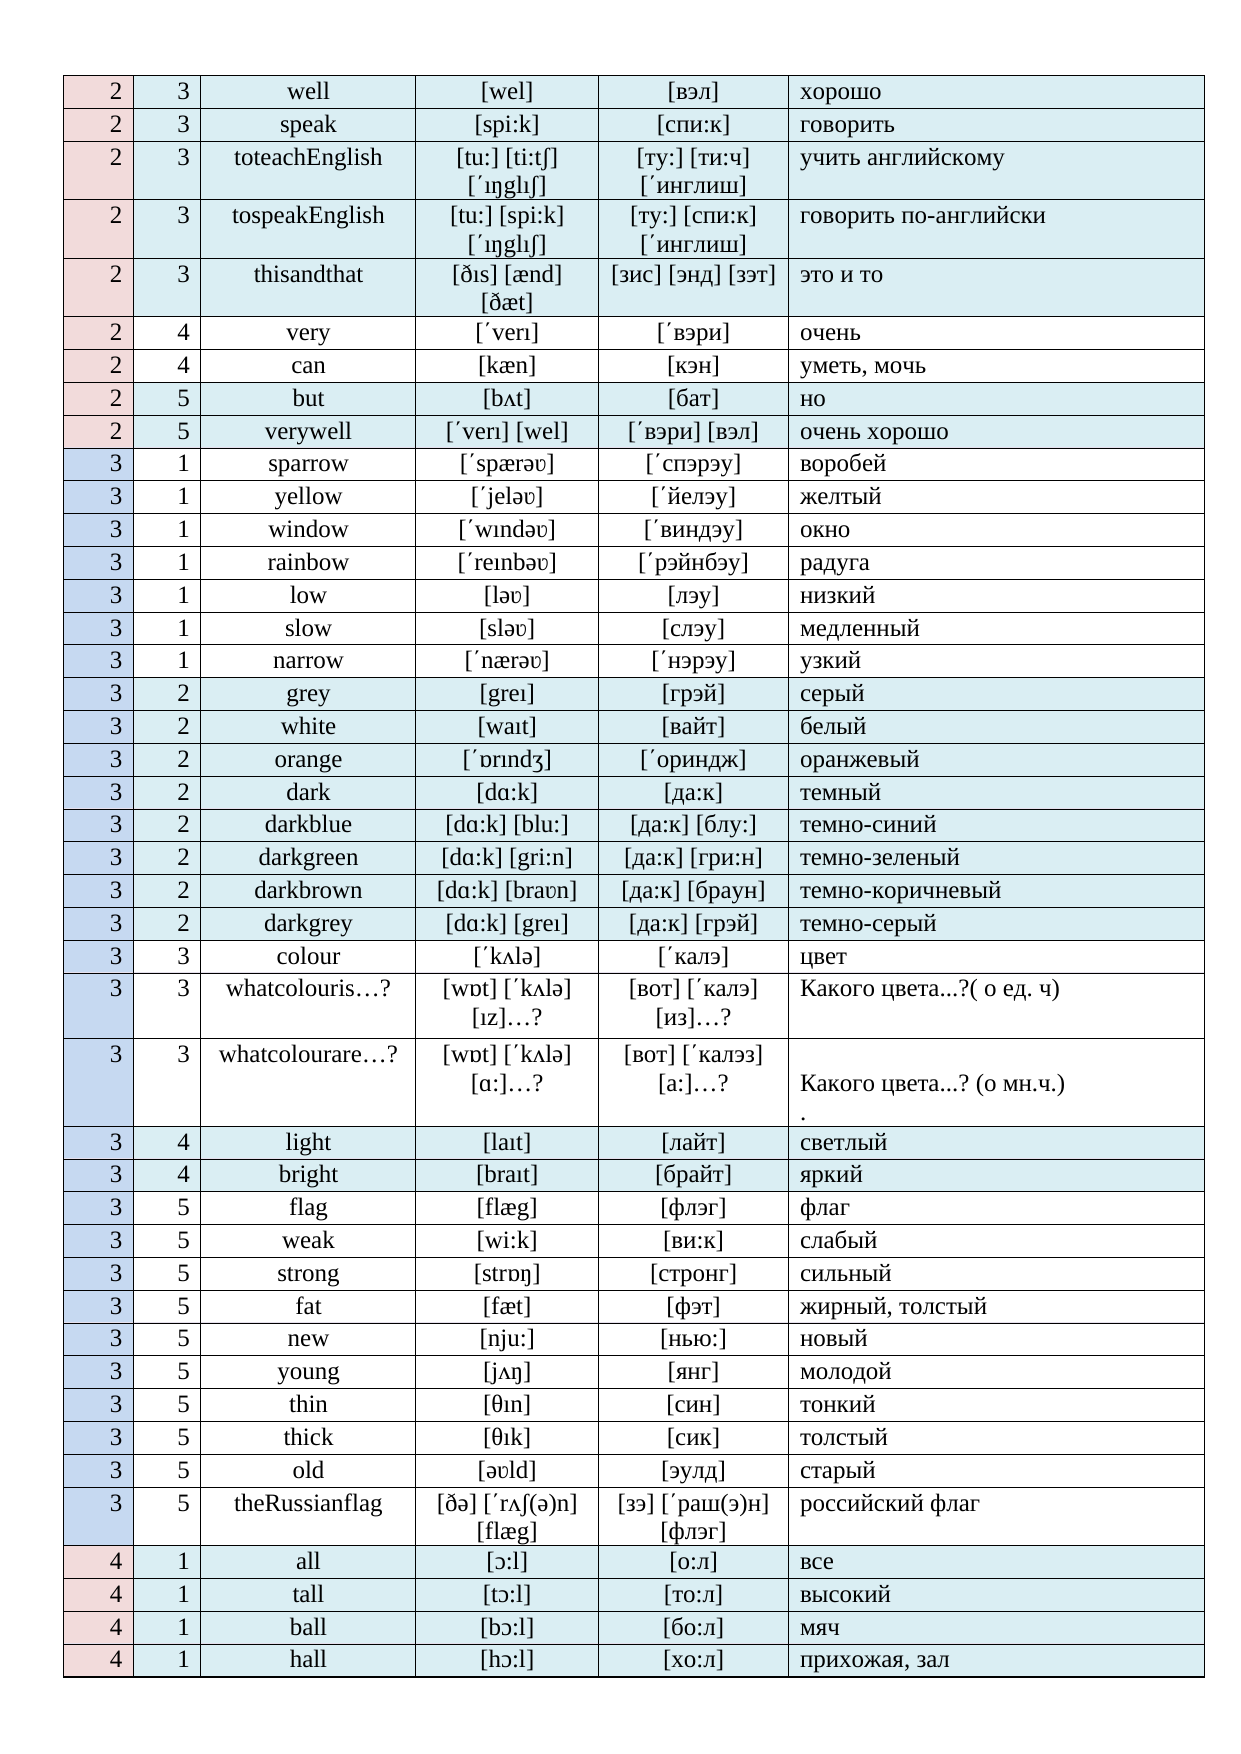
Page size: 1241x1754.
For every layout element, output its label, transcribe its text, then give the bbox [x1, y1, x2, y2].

table_cell fat [201, 1291, 415, 1322]
table_cell darkgrey [201, 908, 415, 940]
table_cell 2 [64, 76, 133, 108]
table_cell темный [789, 777, 1204, 808]
table_cell 3 [134, 941, 200, 972]
table_cell но [789, 383, 1204, 415]
table_cell white [201, 711, 415, 743]
table_cell [ʹspærəʋ] [416, 449, 598, 480]
table_cell очень хорошо [789, 416, 1204, 447]
table_cell 4 [134, 317, 200, 349]
table_cell thisandthat [201, 259, 415, 316]
table_cell 2 [134, 744, 200, 776]
table_cell [ʹвиндэу] [599, 514, 788, 546]
table_cell 3 [64, 744, 133, 776]
table_cell все [789, 1546, 1204, 1578]
table_cell [dɑ:k] [416, 777, 598, 808]
table_cell 3 [64, 810, 133, 841]
table_cell [зис] [энд] [зэт] [599, 259, 788, 316]
table_cell [син] [599, 1389, 788, 1421]
table_cell 2 [134, 842, 200, 874]
table_cell яркий [789, 1160, 1204, 1191]
table_cell [ʹnærəʋ] [416, 645, 598, 677]
table_cell [грэй] [599, 678, 788, 710]
table_cell узкий [789, 645, 1204, 677]
table_cell [laıt] [416, 1127, 598, 1158]
table_cell темно-зеленый [789, 842, 1204, 874]
table_cell [greı] [416, 678, 598, 710]
table_cell ball [201, 1612, 415, 1643]
table_cell 2 [134, 810, 200, 841]
table_cell [ʹориндж] [599, 744, 788, 776]
table_cell [ту:] [ти:ч] [ʹинглиш] [599, 142, 788, 199]
table_cell радуга [789, 547, 1204, 579]
table_cell 3 [64, 908, 133, 940]
table_cell 3 [64, 974, 133, 1038]
table_cell 3 [64, 613, 133, 644]
table_cell [янг] [599, 1356, 788, 1388]
table_cell старый [789, 1455, 1204, 1487]
table_cell tospeakEnglish [201, 200, 415, 258]
table_cell [dɑ:k] [greı] [416, 908, 598, 940]
table_cell weak [201, 1225, 415, 1257]
table_cell 1 [134, 580, 200, 612]
table_cell all [201, 1546, 415, 1578]
table_cell тонкий [789, 1389, 1204, 1421]
table_cell 1 [134, 514, 200, 546]
table_cell [tɔ:l] [416, 1579, 598, 1611]
table_cell 4 [64, 1612, 133, 1643]
table_cell [wi:k] [416, 1225, 598, 1257]
table_cell [ʹспэрэу] [599, 449, 788, 480]
table_cell толстый [789, 1422, 1204, 1454]
table_cell theRussianflag [201, 1488, 415, 1545]
table_cell 2 [64, 109, 133, 141]
table_cell [ʹвэри] [599, 317, 788, 349]
table_cell yellow [201, 481, 415, 513]
table_cell [эулд] [599, 1455, 788, 1487]
table_cell 3 [64, 1160, 133, 1191]
table_cell учить английскому [789, 142, 1204, 199]
table_cell окно [789, 514, 1204, 546]
table_cell 3 [64, 1039, 133, 1126]
table_cell 3 [64, 547, 133, 579]
table_cell [ɔ:l] [416, 1546, 598, 1578]
table_cell orange [201, 744, 415, 776]
table_cell жирный, толстый [789, 1291, 1204, 1322]
table_cell говорить по-английски [789, 200, 1204, 258]
table_cell light [201, 1127, 415, 1158]
table_cell darkblue [201, 810, 415, 841]
table_cell [ləʋ] [416, 580, 598, 612]
table_cell [ʹverı] [416, 317, 598, 349]
table_cell [spi:k] [416, 109, 598, 141]
table_cell bright [201, 1160, 415, 1191]
table_cell [ʹverı] [wel] [416, 416, 598, 447]
table_cell [hɔ:l] [416, 1645, 598, 1676]
table_cell светлый [789, 1127, 1204, 1158]
table_cell Какого цвета...?( о ед. ч) [789, 974, 1204, 1038]
table_cell [ʹkʌlə] [416, 941, 598, 972]
table_cell [flæg] [416, 1192, 598, 1224]
table_cell young [201, 1356, 415, 1388]
table_cell 3 [64, 711, 133, 743]
table_cell молодой [789, 1356, 1204, 1388]
table_cell [fæt] [416, 1291, 598, 1322]
table_cell [ʹйелэу] [599, 481, 788, 513]
table_cell уметь, мочь [789, 350, 1204, 382]
table_cell 2 [134, 711, 200, 743]
table_cell высокий [789, 1579, 1204, 1611]
table_cell 5 [134, 383, 200, 415]
table_cell [tu:] [spi:k] [ʹıŋglıʃ] [416, 200, 598, 258]
table_cell 3 [64, 1389, 133, 1421]
table_cell низкий [789, 580, 1204, 612]
table_cell speak [201, 109, 415, 141]
table_cell желтый [789, 481, 1204, 513]
table_cell [спи:к] [599, 109, 788, 141]
table_cell 4 [134, 1160, 200, 1191]
table_cell сильный [789, 1258, 1204, 1290]
table_cell 5 [134, 1455, 200, 1487]
table_cell 3 [64, 678, 133, 710]
table_cell 3 [64, 941, 133, 972]
table_cell Какого цвета...? (о мн.ч.) . [789, 1039, 1204, 1126]
table_cell [θın] [416, 1389, 598, 1421]
table_cell flag [201, 1192, 415, 1224]
table_cell but [201, 383, 415, 415]
table_cell 3 [134, 142, 200, 199]
table_cell [лайт] [599, 1127, 788, 1158]
table_cell [waıt] [416, 711, 598, 743]
table_cell whatcolouris…? [201, 974, 415, 1038]
table_cell 3 [134, 109, 200, 141]
table_cell белый [789, 711, 1204, 743]
table_cell well [201, 76, 415, 108]
table_cell [бат] [599, 383, 788, 415]
table_cell темно-коричневый [789, 875, 1204, 907]
table_cell [слэу] [599, 613, 788, 644]
table_cell [bɔ:l] [416, 1612, 598, 1643]
table_cell [о:л] [599, 1546, 788, 1578]
table_cell 2 [64, 142, 133, 199]
table_cell 3 [134, 974, 200, 1038]
table_cell 4 [134, 1127, 200, 1158]
table_cell 3 [134, 76, 200, 108]
table_cell [брайт] [599, 1160, 788, 1191]
table_cell 2 [64, 259, 133, 316]
table_cell [ʹнэрэу] [599, 645, 788, 677]
table_cell 5 [134, 1389, 200, 1421]
table_cell very [201, 317, 415, 349]
table_cell [bʌt] [416, 383, 598, 415]
table_cell grey [201, 678, 415, 710]
table_cell [ʹreınbəʋ] [416, 547, 598, 579]
table_cell флаг [789, 1192, 1204, 1224]
table_cell darkgreen [201, 842, 415, 874]
table_cell [jʌŋ] [416, 1356, 598, 1388]
table_cell [да:к] [гри:н] [599, 842, 788, 874]
table_cell 1 [134, 1612, 200, 1643]
table_cell 2 [64, 383, 133, 415]
table_cell мяч [789, 1612, 1204, 1643]
table_cell hall [201, 1645, 415, 1676]
table_cell colour [201, 941, 415, 972]
table_cell [əʋld] [416, 1455, 598, 1487]
table_cell thin [201, 1389, 415, 1421]
table_cell 3 [64, 1356, 133, 1388]
table_cell [фэт] [599, 1291, 788, 1322]
table_cell воробей [789, 449, 1204, 480]
table_cell [кэн] [599, 350, 788, 382]
table_cell [braıt] [416, 1160, 598, 1191]
table_cell хорошо [789, 76, 1204, 108]
table_cell [вайт] [599, 711, 788, 743]
table_cell [kæn] [416, 350, 598, 382]
table_cell 5 [134, 1258, 200, 1290]
table_cell 3 [134, 1039, 200, 1126]
table_cell 3 [64, 1488, 133, 1545]
table_cell [wɒt] [ʹkʌlə] [ɑ:]…? [416, 1039, 598, 1126]
table_cell 5 [134, 1225, 200, 1257]
table_cell [да:к] [браун] [599, 875, 788, 907]
table_cell strong [201, 1258, 415, 1290]
table_cell tall [201, 1579, 415, 1611]
table_cell 1 [134, 645, 200, 677]
table_cell [вот] [ʹкалэз] [а:]…? [599, 1039, 788, 1126]
table_cell darkbrown [201, 875, 415, 907]
table_cell 3 [64, 1455, 133, 1487]
table_cell toteachEnglish [201, 142, 415, 199]
table_cell 1 [134, 449, 200, 480]
table_cell [вэл] [599, 76, 788, 108]
table_cell [ʹкалэ] [599, 941, 788, 972]
table_cell [флэг] [599, 1192, 788, 1224]
table_cell 5 [134, 1324, 200, 1355]
table_cell 1 [134, 547, 200, 579]
table_cell [tu:] [ti:tʃ] [ʹıŋglıʃ] [416, 142, 598, 199]
table_cell [лэу] [599, 580, 788, 612]
table_cell 1 [134, 1579, 200, 1611]
table_cell серый [789, 678, 1204, 710]
table_cell [ʹjeləʋ] [416, 481, 598, 513]
table_cell 1 [134, 613, 200, 644]
table_cell 3 [64, 449, 133, 480]
table_cell цвет [789, 941, 1204, 972]
table_cell 2 [64, 317, 133, 349]
table_cell [ʹрэйнбэу] [599, 547, 788, 579]
table_cell 3 [134, 259, 200, 316]
table_cell 3 [64, 1422, 133, 1454]
table_cell говорить [789, 109, 1204, 141]
table_cell 3 [64, 1225, 133, 1257]
table_cell 1 [134, 1546, 200, 1578]
table_cell слабый [789, 1225, 1204, 1257]
table_cell 2 [64, 416, 133, 447]
table_cell 2 [134, 777, 200, 808]
table_cell [dɑ:k] [braʋn] [416, 875, 598, 907]
table_cell 3 [64, 481, 133, 513]
table_cell sparrow [201, 449, 415, 480]
table_cell 2 [134, 875, 200, 907]
table_cell [wel] [416, 76, 598, 108]
table_cell [nju:] [416, 1324, 598, 1355]
table_cell [sləʋ] [416, 613, 598, 644]
table_cell 5 [134, 1488, 200, 1545]
table_cell 2 [64, 200, 133, 258]
table_cell оранжевый [789, 744, 1204, 776]
table_cell российский флаг [789, 1488, 1204, 1545]
table_cell [то:л] [599, 1579, 788, 1611]
table_cell 3 [64, 1324, 133, 1355]
table_cell прихожая, зал [789, 1645, 1204, 1676]
table_cell [зэ] [ʹраш(э)н] [флэг] [599, 1488, 788, 1545]
table_cell 3 [64, 1192, 133, 1224]
table_cell 3 [64, 1258, 133, 1290]
table_cell [да:к] [грэй] [599, 908, 788, 940]
table_cell новый [789, 1324, 1204, 1355]
table_cell 3 [64, 514, 133, 546]
table_cell 5 [134, 1192, 200, 1224]
table_cell 3 [64, 777, 133, 808]
table_cell 4 [64, 1579, 133, 1611]
table_cell [сик] [599, 1422, 788, 1454]
table_cell темно-серый [789, 908, 1204, 940]
table_cell slow [201, 613, 415, 644]
table_cell [ви:к] [599, 1225, 788, 1257]
table_cell 3 [64, 1291, 133, 1322]
table_cell темно-синий [789, 810, 1204, 841]
table_cell 4 [64, 1546, 133, 1578]
table_cell 4 [134, 350, 200, 382]
table_cell 3 [64, 842, 133, 874]
table_cell 3 [64, 875, 133, 907]
table_cell low [201, 580, 415, 612]
table_cell 3 [64, 580, 133, 612]
table_cell [ʹwındəʋ] [416, 514, 598, 546]
table_cell 2 [134, 678, 200, 710]
table_cell [бо:л] [599, 1612, 788, 1643]
table_cell rainbow [201, 547, 415, 579]
table_cell 3 [64, 645, 133, 677]
table_cell [ðıs] [ænd] [ðæt] [416, 259, 598, 316]
table_cell 1 [134, 1645, 200, 1676]
table_cell медленный [789, 613, 1204, 644]
table_cell [ʹɒrındʒ] [416, 744, 598, 776]
table_cell 5 [134, 416, 200, 447]
table_cell new [201, 1324, 415, 1355]
table_cell [wɒt] [ʹkʌlə] [ız]…? [416, 974, 598, 1038]
table_cell [нью:] [599, 1324, 788, 1355]
table_cell old [201, 1455, 415, 1487]
table_cell это и то [789, 259, 1204, 316]
table_cell 3 [134, 200, 200, 258]
table_cell [θık] [416, 1422, 598, 1454]
table_cell [ʹвэри] [вэл] [599, 416, 788, 447]
table_cell 4 [64, 1645, 133, 1676]
table_cell 5 [134, 1422, 200, 1454]
table_cell window [201, 514, 415, 546]
table_cell очень [789, 317, 1204, 349]
table_cell [strɒŋ] [416, 1258, 598, 1290]
table_cell can [201, 350, 415, 382]
table_cell [да:к] [блу:] [599, 810, 788, 841]
table_cell [вот] [ʹкалэ] [из]…? [599, 974, 788, 1038]
table_cell 3 [64, 1127, 133, 1158]
table_cell [стронг] [599, 1258, 788, 1290]
table_cell [ту:] [спи:к] [ʹинглиш] [599, 200, 788, 258]
table_cell 5 [134, 1356, 200, 1388]
table_cell [да:к] [599, 777, 788, 808]
table_cell whatcolourare…? [201, 1039, 415, 1126]
table_cell dark [201, 777, 415, 808]
table_cell [ðə] [ʹrʌʃ(ə)n] [flæg] [416, 1488, 598, 1545]
table_cell verywell [201, 416, 415, 447]
table_cell [dɑ:k] [blu:] [416, 810, 598, 841]
table_cell 1 [134, 481, 200, 513]
table_cell 5 [134, 1291, 200, 1322]
table_cell [хо:л] [599, 1645, 788, 1676]
table_cell 2 [134, 908, 200, 940]
table_cell 2 [64, 350, 133, 382]
table_cell [dɑ:k] [gri:n] [416, 842, 598, 874]
table_cell thick [201, 1422, 415, 1454]
table_cell narrow [201, 645, 415, 677]
